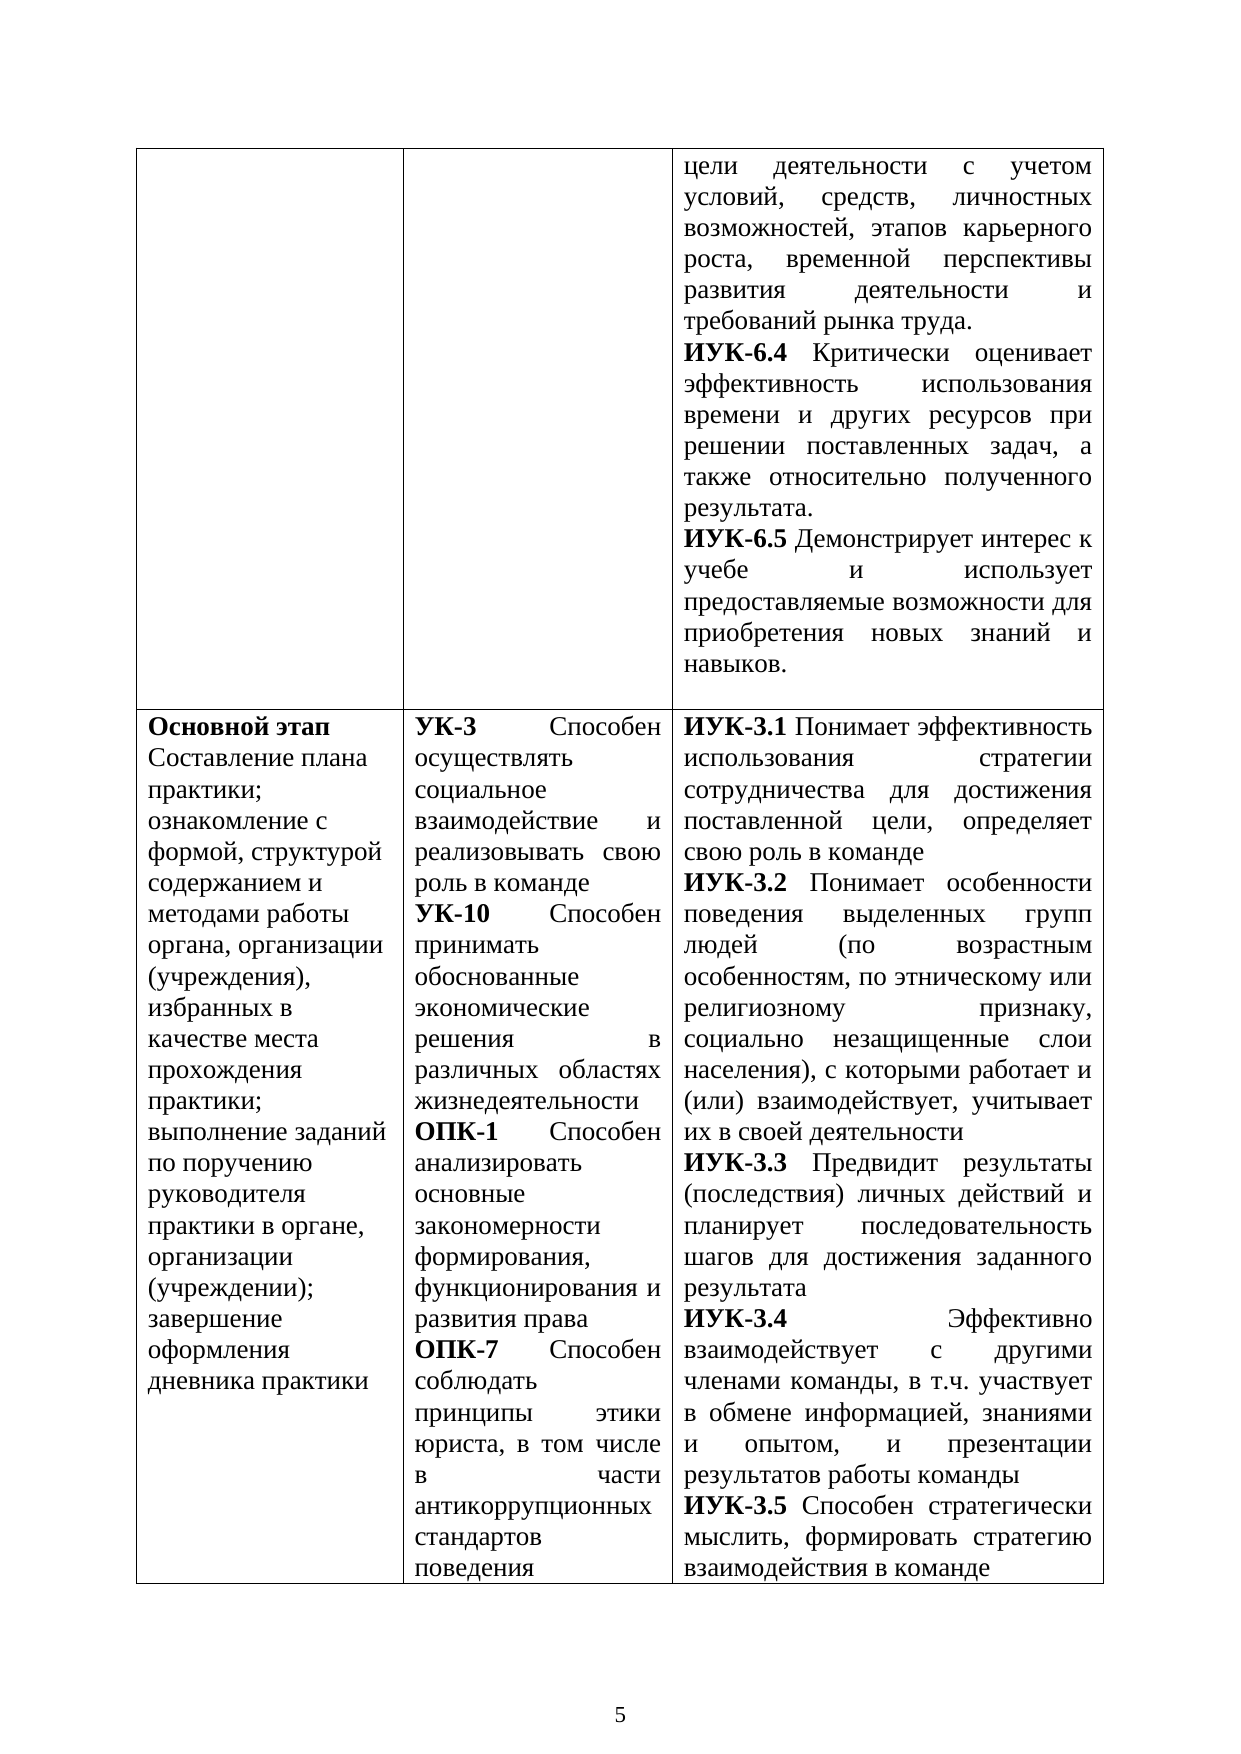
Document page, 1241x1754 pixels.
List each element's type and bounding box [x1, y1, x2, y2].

table_cell [673, 149, 1103, 709]
table_cell [404, 149, 672, 709]
table_cell [673, 710, 1103, 1582]
table_cell [137, 149, 403, 709]
table_cell [137, 710, 403, 1582]
table_cell [404, 710, 672, 1582]
